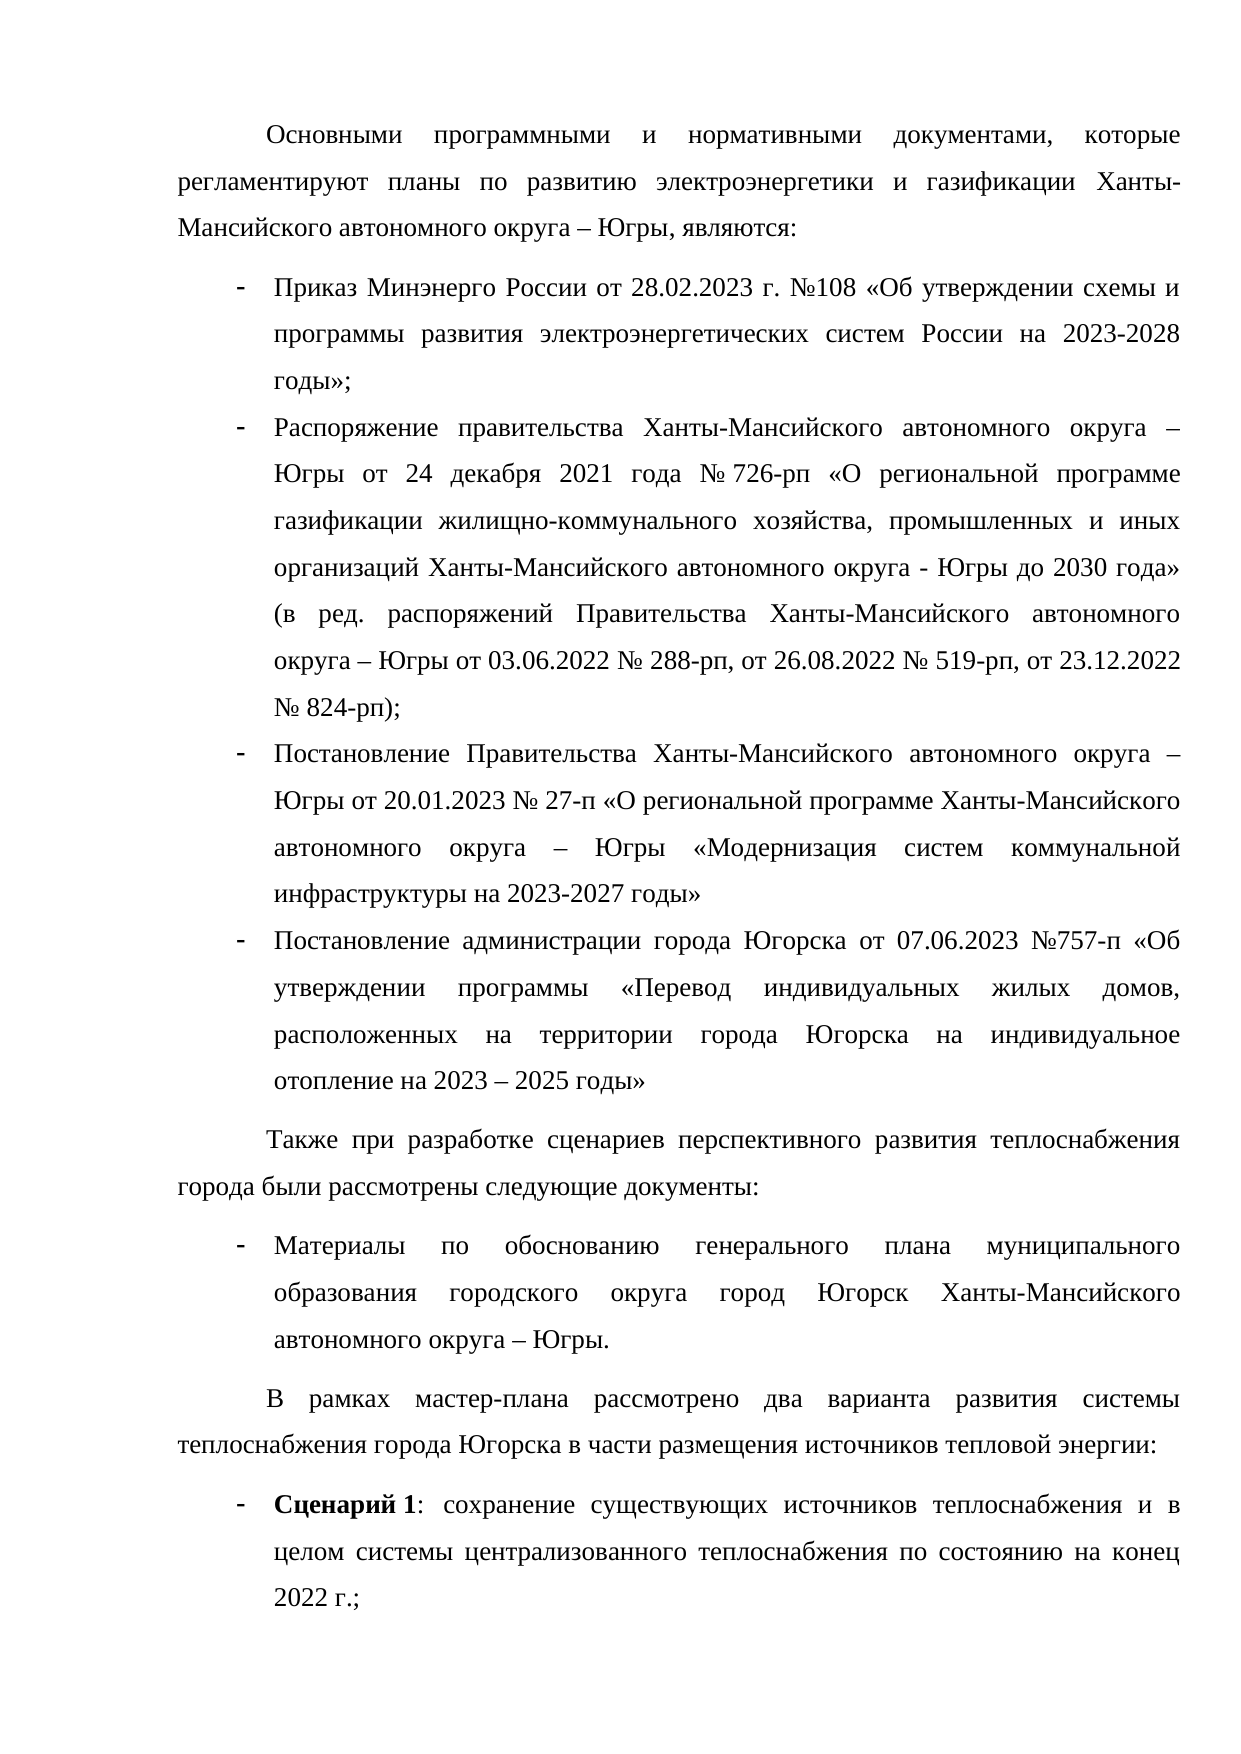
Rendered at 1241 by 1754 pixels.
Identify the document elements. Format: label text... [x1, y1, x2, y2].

text Материалы по обоснованию генерального плана муниципального образования городского округа город Югорск Ханты-Мансийского автономного округа – Югры. [236, 1229, 1181, 1354]
text Постановление Правительства Ханты-Мансийского автономного округа – Югры от 20.01.2023 № 27-п «О региональной программе Ханты-Мансийского автономного округа – Югры «Модернизация систем коммунальной инфраструктуры на 2023-2027 годы» [236, 737, 1181, 909]
text В рамках мастер-плана рассмотрено два варианта развития системы теплоснабжения города Югорска в части размещения источников тепловой энергии: [177, 1382, 1181, 1460]
text Также при разработке сценариев перспективного развития теплоснабжения города были рассмотрены следующие документы: [177, 1123, 1181, 1201]
text Приказ Минэнерго России от 28.02.2023 г. №108 «Об утверждении схемы и программы развития электроэнергетических систем России на 2023-2028 годы»; [236, 271, 1181, 395]
text Постановление администрации города Югорска от 07.06.2023 №757-п «Об утверждении программы «Перевод индивидуальных жилых домов, расположенных на территории города Югорска на индивидуальное отопление на 2023 – 2025 годы» [236, 924, 1181, 1096]
text Основными программными и нормативными документами, которые регламентируют планы по развитию электроэнергетики и газификации Ханты-Мансийского автономного округа – Югры, являются: [177, 118, 1181, 243]
text Распоряжение правительства Ханты-Мансийского автономного округа – Югры от 24 декабря 2021 года № 726-рп «О региональной программе газификации жилищно-коммунального хозяйства, промышленных и иных организаций Ханты-Мансийского автономного округа - Югры до 2030 года» (в ред. распоряжений Правительства Ханты-Мансийского автономного округа – Югры от 03.06.2022 № 288-рп, от 26.08.2022 № 519-рп, от 23.12.2022 № 824-рп); [236, 411, 1181, 722]
text Сценарий 1: сохранение существующих источников теплоснабжения и в целом системы централизованного теплоснабжения по состоянию на конец 2022 г.; [236, 1488, 1181, 1612]
